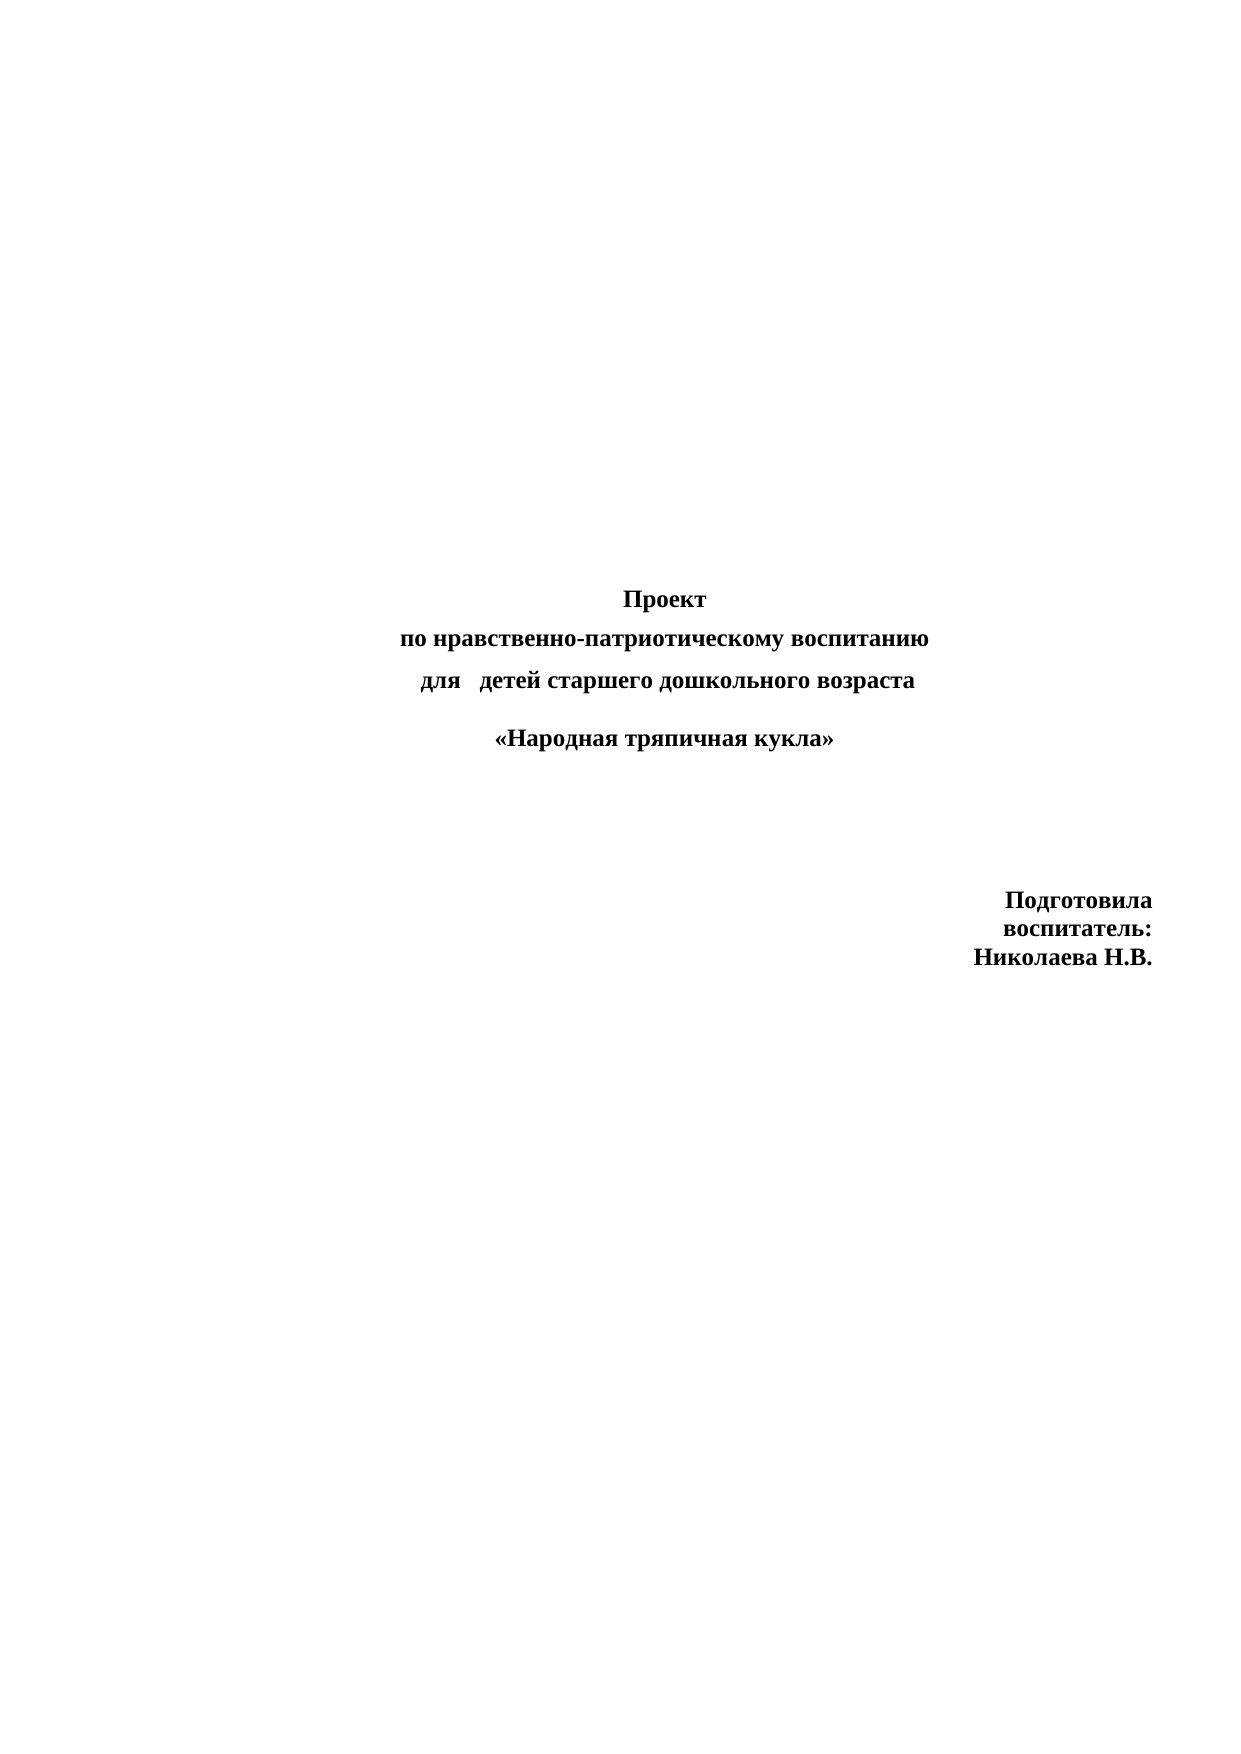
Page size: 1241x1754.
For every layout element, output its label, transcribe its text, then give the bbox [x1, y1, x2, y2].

text для детей старшего дошкольного возраста [206, 665, 1123, 694]
subtitle «Народная тряпичная кукла» [205, 698, 1123, 759]
text Подготовила воспитатель: Николаева Н.В. [956, 885, 1152, 971]
text по нравственно-патриотическому воспитанию [206, 623, 1123, 651]
subtitle Проект [206, 584, 1123, 613]
